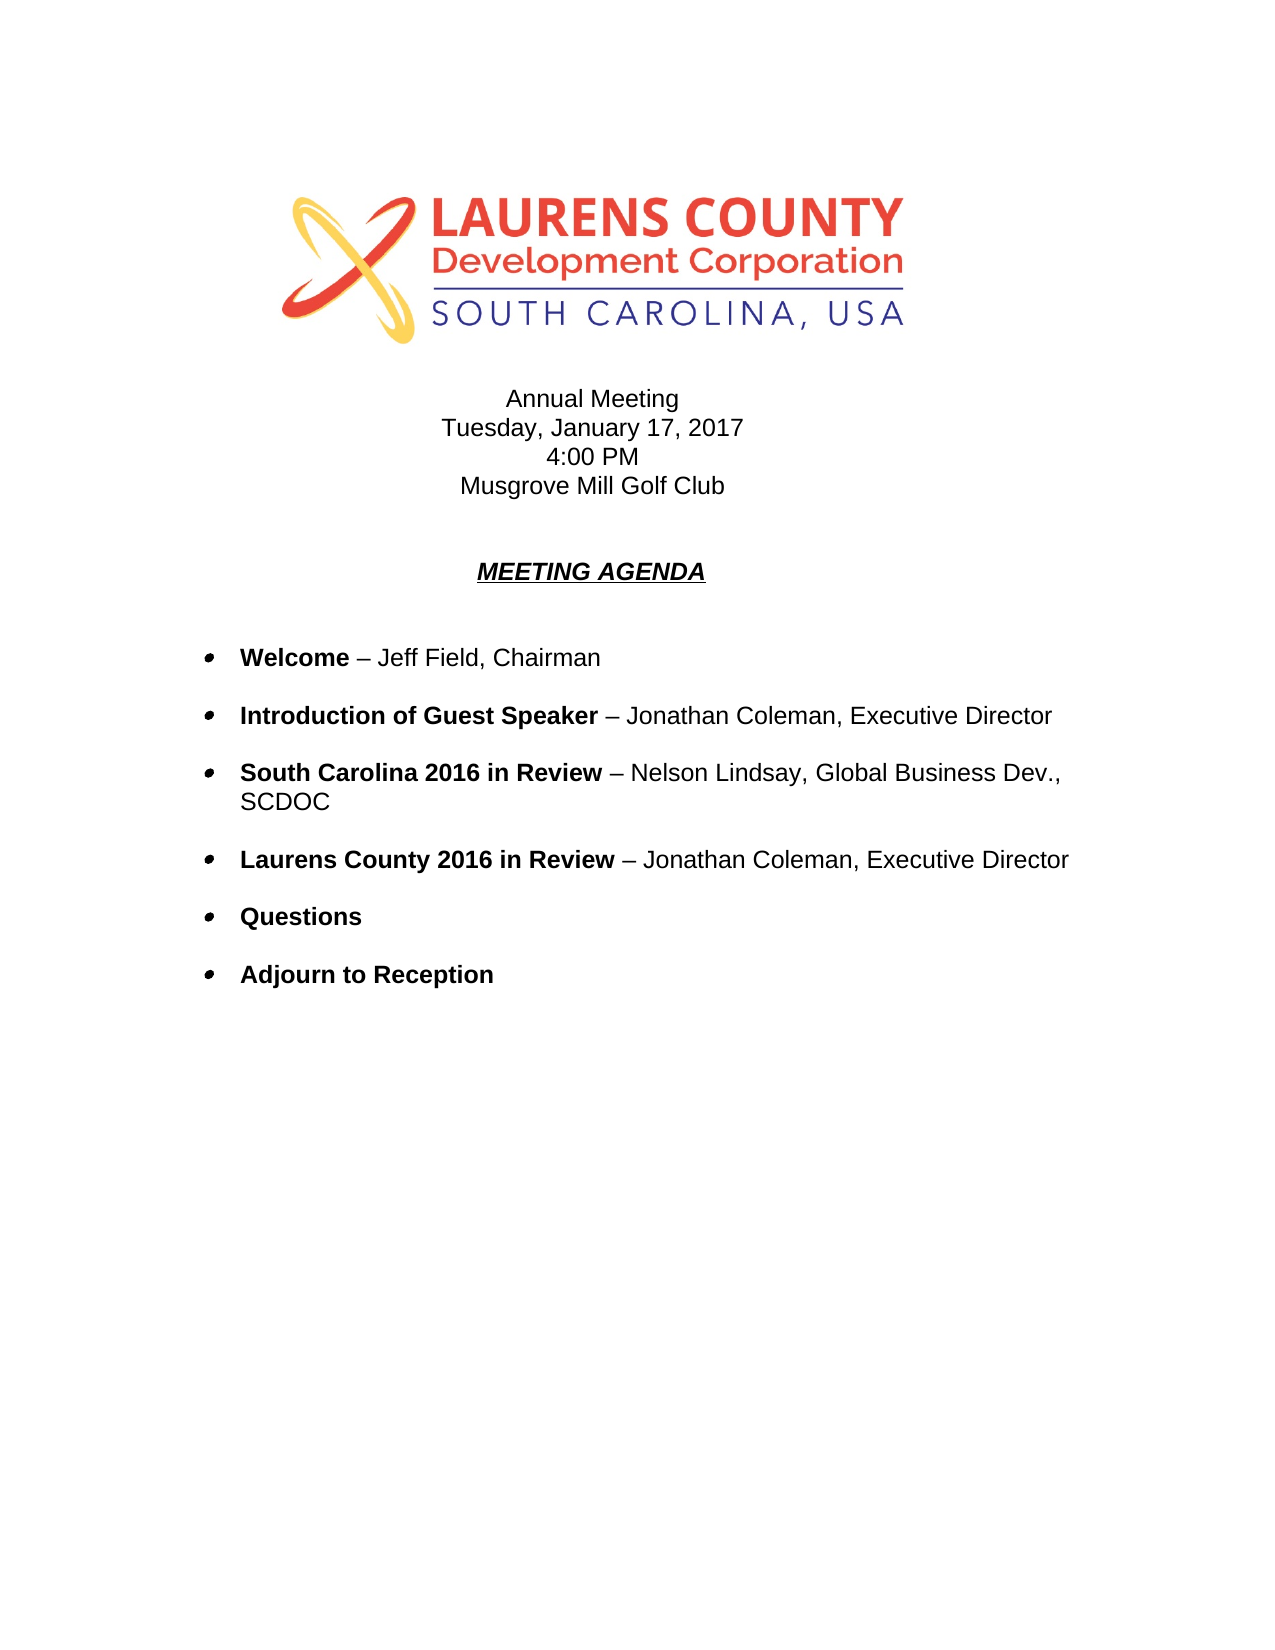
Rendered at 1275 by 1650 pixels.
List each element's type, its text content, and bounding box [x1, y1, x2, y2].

list Adjourn to Reception [202, 960, 1080, 989]
list Questions [202, 902, 1080, 931]
list South Carolina 2016 in Review – Nelson Lindsay, Global Business Dev., SCDOC [202, 758, 1080, 816]
text Annual Meeting [105, 384, 1080, 413]
text MEETING AGENDA [105, 557, 1080, 586]
picture [245, 150, 940, 385]
text 4:00 PM [105, 442, 1080, 471]
text Tuesday, January 17, 2017 [105, 413, 1080, 442]
list Introduction of Guest Speaker – Jonathan Coleman, Executive Director [202, 701, 1080, 729]
text Musgrove Mill Golf Club [105, 471, 1080, 499]
list Laurens County 2016 in Review – Jonathan Coleman, Executive Director [202, 845, 1080, 873]
list Welcome – Jeff Field, Chairman [202, 643, 1080, 672]
